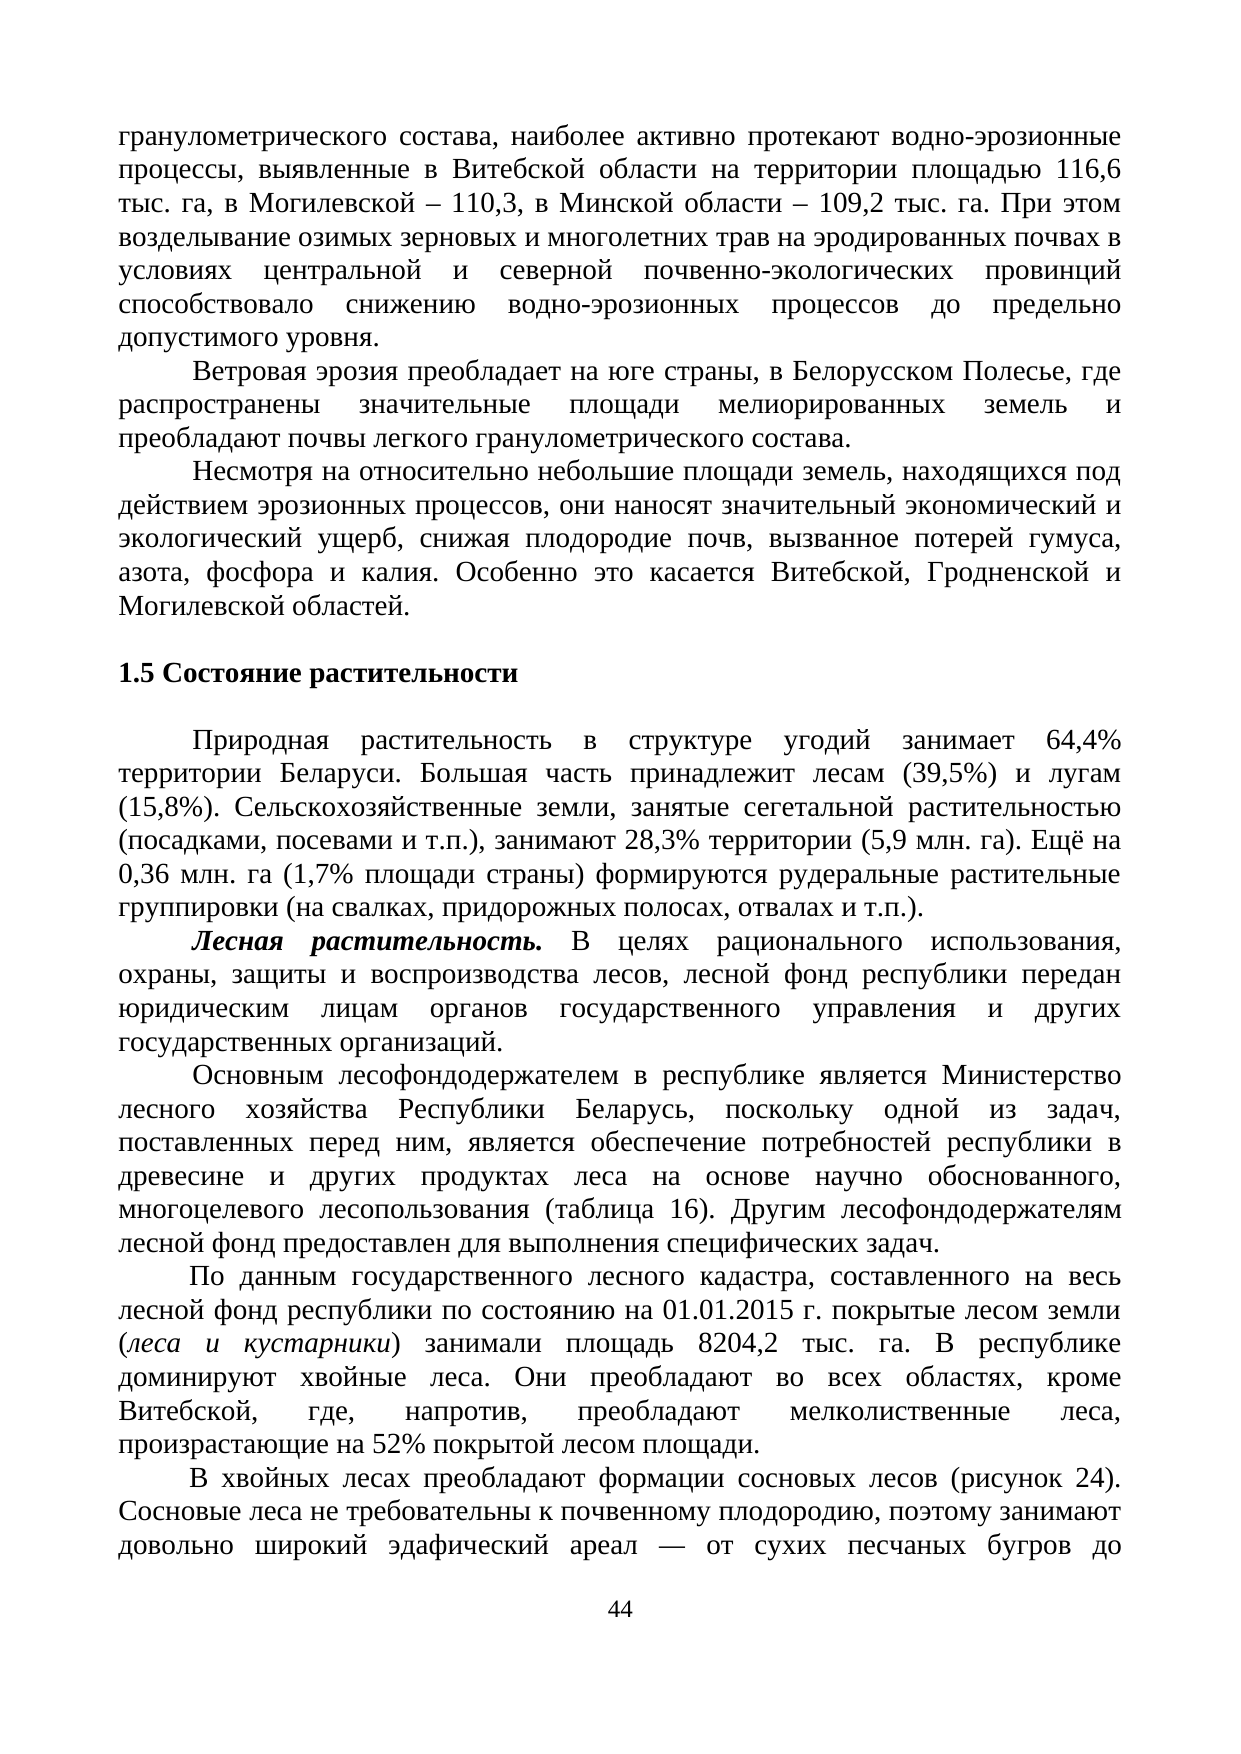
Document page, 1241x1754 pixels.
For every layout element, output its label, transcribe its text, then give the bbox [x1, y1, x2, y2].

text Несмотря на относительно небольшие площади земель, находящихся под действием эрозионных процессов, они наносят значительный экономический и экологический ущерб, снижая плодородие почв, вызванное потерей гумуса, азота, фосфора и калия. Особенно это касается Витебской, Гродненской и Могилевской областей. [118, 453, 1122, 621]
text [118, 1460, 1122, 1560]
text Основным лесофондодержателем в республике является Министерство лесного хозяйства Республики Беларусь, поскольку одной из задач, поставленных перед ним, является обеспечение потребностей республики в древесине и других продуктах леса на основе научно обоснованного, многоцелевого лесопользования (таблица 16). Другим лесофондодержателям лесной фонд предоставлен для выполнения специфических задач. [118, 1057, 1122, 1258]
text Ветровая эрозия преобладает на юге страны, в Белорусском Полесье, где распространены значительные площади мелиорированных земель и преобладают почвы легкого гранулометрического состава. [118, 353, 1122, 453]
subtitle 1.5 Состояние растительности [118, 655, 1122, 688]
text Природная растительность в структуре угодий занимает 64,4% территории Беларуси. Большая часть принадлежит лесам (39,5%) и лугам (15,8%). Сельскохозяйственные земли, занятые сегетальной растительностью (посадками, посевами и т.п.), занимают 28,3% территории (5,9 млн. га). Ещё на 0,36 млн. га (1,7% площади страны) формируются рудеральные растительные группировки (на свалках, придорожных полосах, отвалах и т.п.). [118, 722, 1122, 923]
text По данным государственного лесного кадастра, составленного на весь лесной фонд республики по состоянию на 01.01.2015 г. покрытые лесом земли (леса и кустарники) занимали площадь 8204,2 тыс. га. В республике доминируют хвойные леса. Они преобладают во всех областях, кроме Витебской, где, напротив, преобладают мелколиственные леса, произрастающие на 52% покрытой лесом площади. [118, 1258, 1122, 1460]
text Лесная растительность. В целях рационального использования, охраны, защиты и воспроизводства лесов, лесной фонд республики передан юридическим лицам органов государственного управления и других государственных организаций. [118, 923, 1122, 1057]
